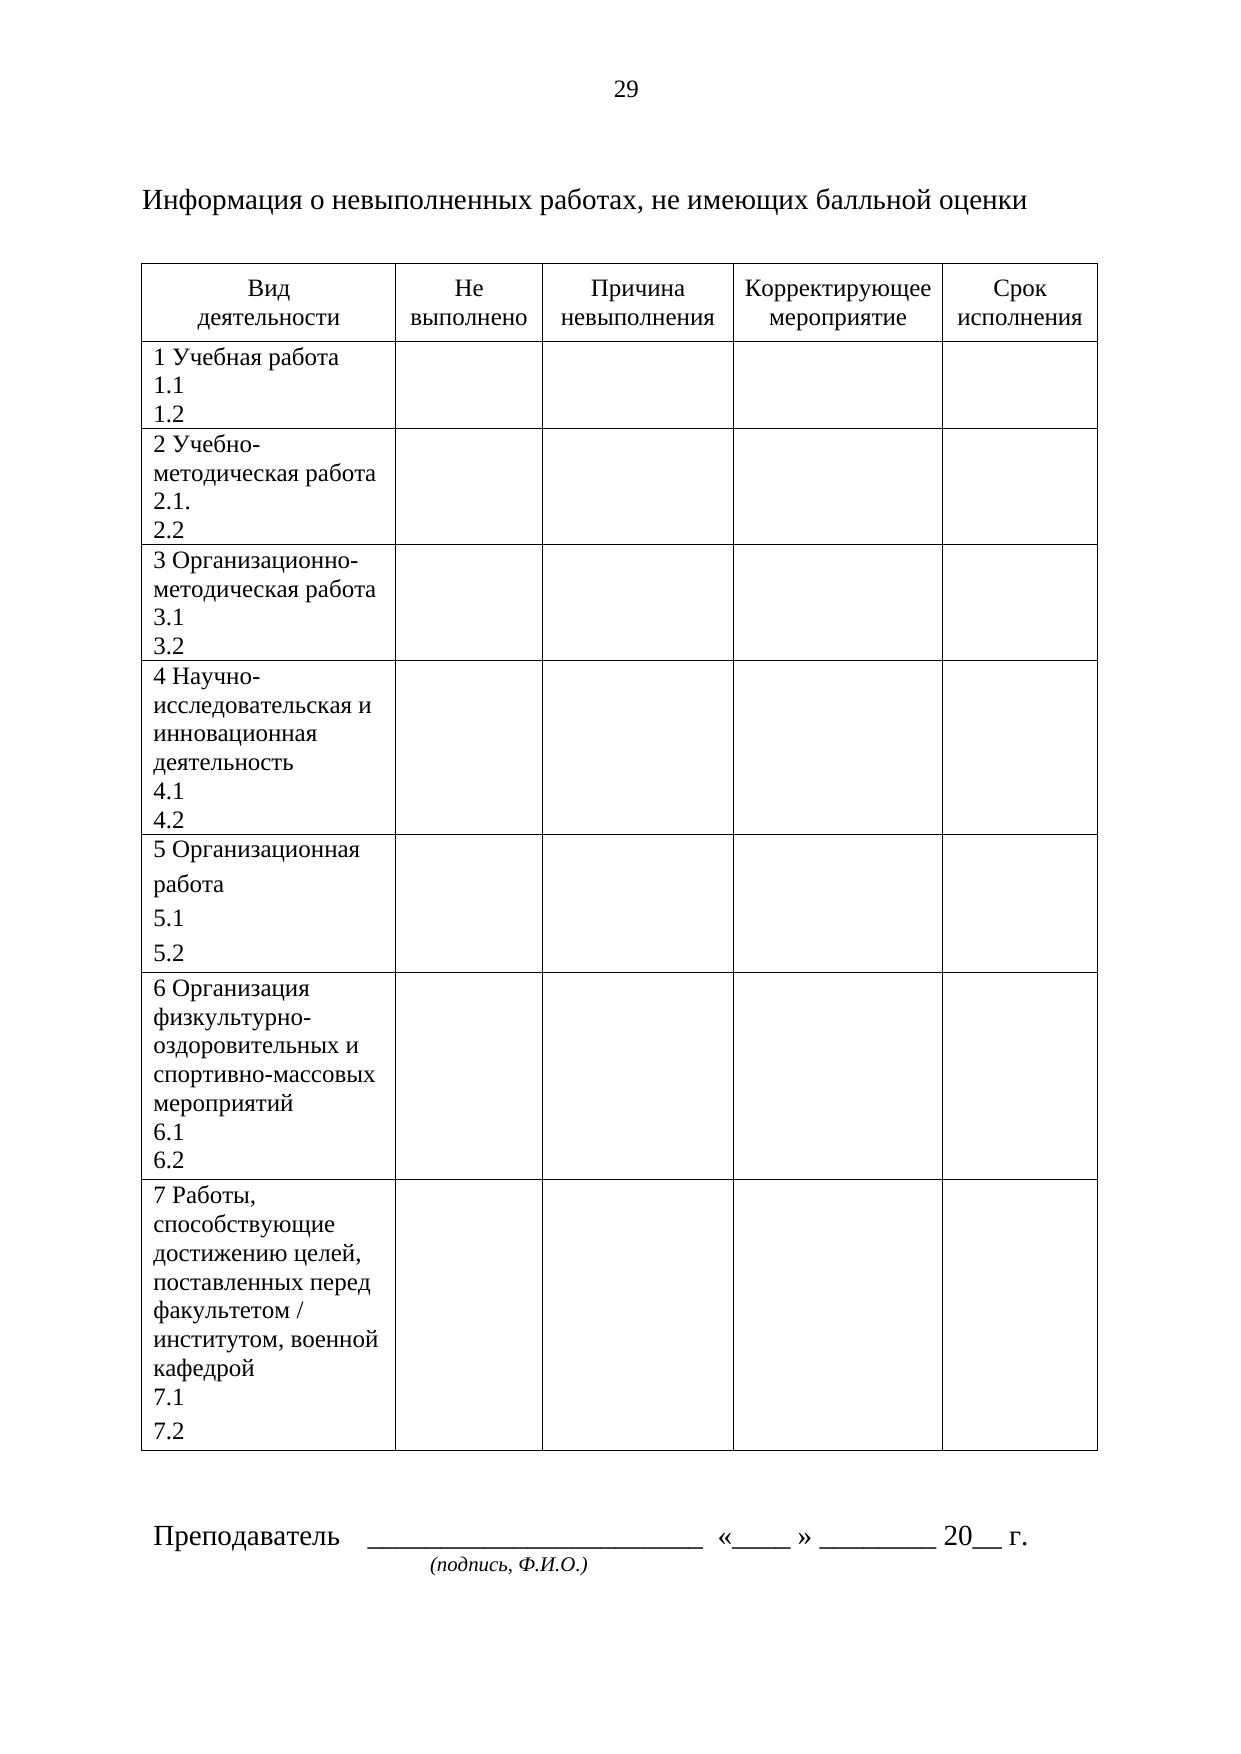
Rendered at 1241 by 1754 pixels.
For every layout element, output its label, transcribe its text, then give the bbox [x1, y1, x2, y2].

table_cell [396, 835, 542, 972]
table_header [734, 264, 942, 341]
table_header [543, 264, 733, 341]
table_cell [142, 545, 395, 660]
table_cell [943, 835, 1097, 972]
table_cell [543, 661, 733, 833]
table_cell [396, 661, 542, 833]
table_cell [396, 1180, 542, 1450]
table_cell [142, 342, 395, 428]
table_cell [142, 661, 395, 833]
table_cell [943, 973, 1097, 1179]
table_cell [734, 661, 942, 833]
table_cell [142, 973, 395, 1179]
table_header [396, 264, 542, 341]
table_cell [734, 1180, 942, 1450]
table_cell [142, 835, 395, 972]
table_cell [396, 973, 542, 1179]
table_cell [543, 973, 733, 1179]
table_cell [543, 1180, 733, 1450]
text Информация о невыполненных работах, не имеющих балльной оценки [142, 182, 1110, 216]
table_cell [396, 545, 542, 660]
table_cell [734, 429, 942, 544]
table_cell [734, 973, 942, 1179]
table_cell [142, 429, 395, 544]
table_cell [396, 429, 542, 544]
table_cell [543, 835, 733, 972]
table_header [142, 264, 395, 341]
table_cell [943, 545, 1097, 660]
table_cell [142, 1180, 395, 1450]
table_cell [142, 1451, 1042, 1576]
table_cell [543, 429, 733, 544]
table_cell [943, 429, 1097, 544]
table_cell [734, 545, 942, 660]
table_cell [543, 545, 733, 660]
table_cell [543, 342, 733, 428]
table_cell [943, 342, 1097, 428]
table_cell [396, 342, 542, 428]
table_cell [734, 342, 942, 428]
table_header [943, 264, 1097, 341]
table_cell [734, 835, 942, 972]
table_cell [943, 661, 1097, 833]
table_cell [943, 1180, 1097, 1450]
